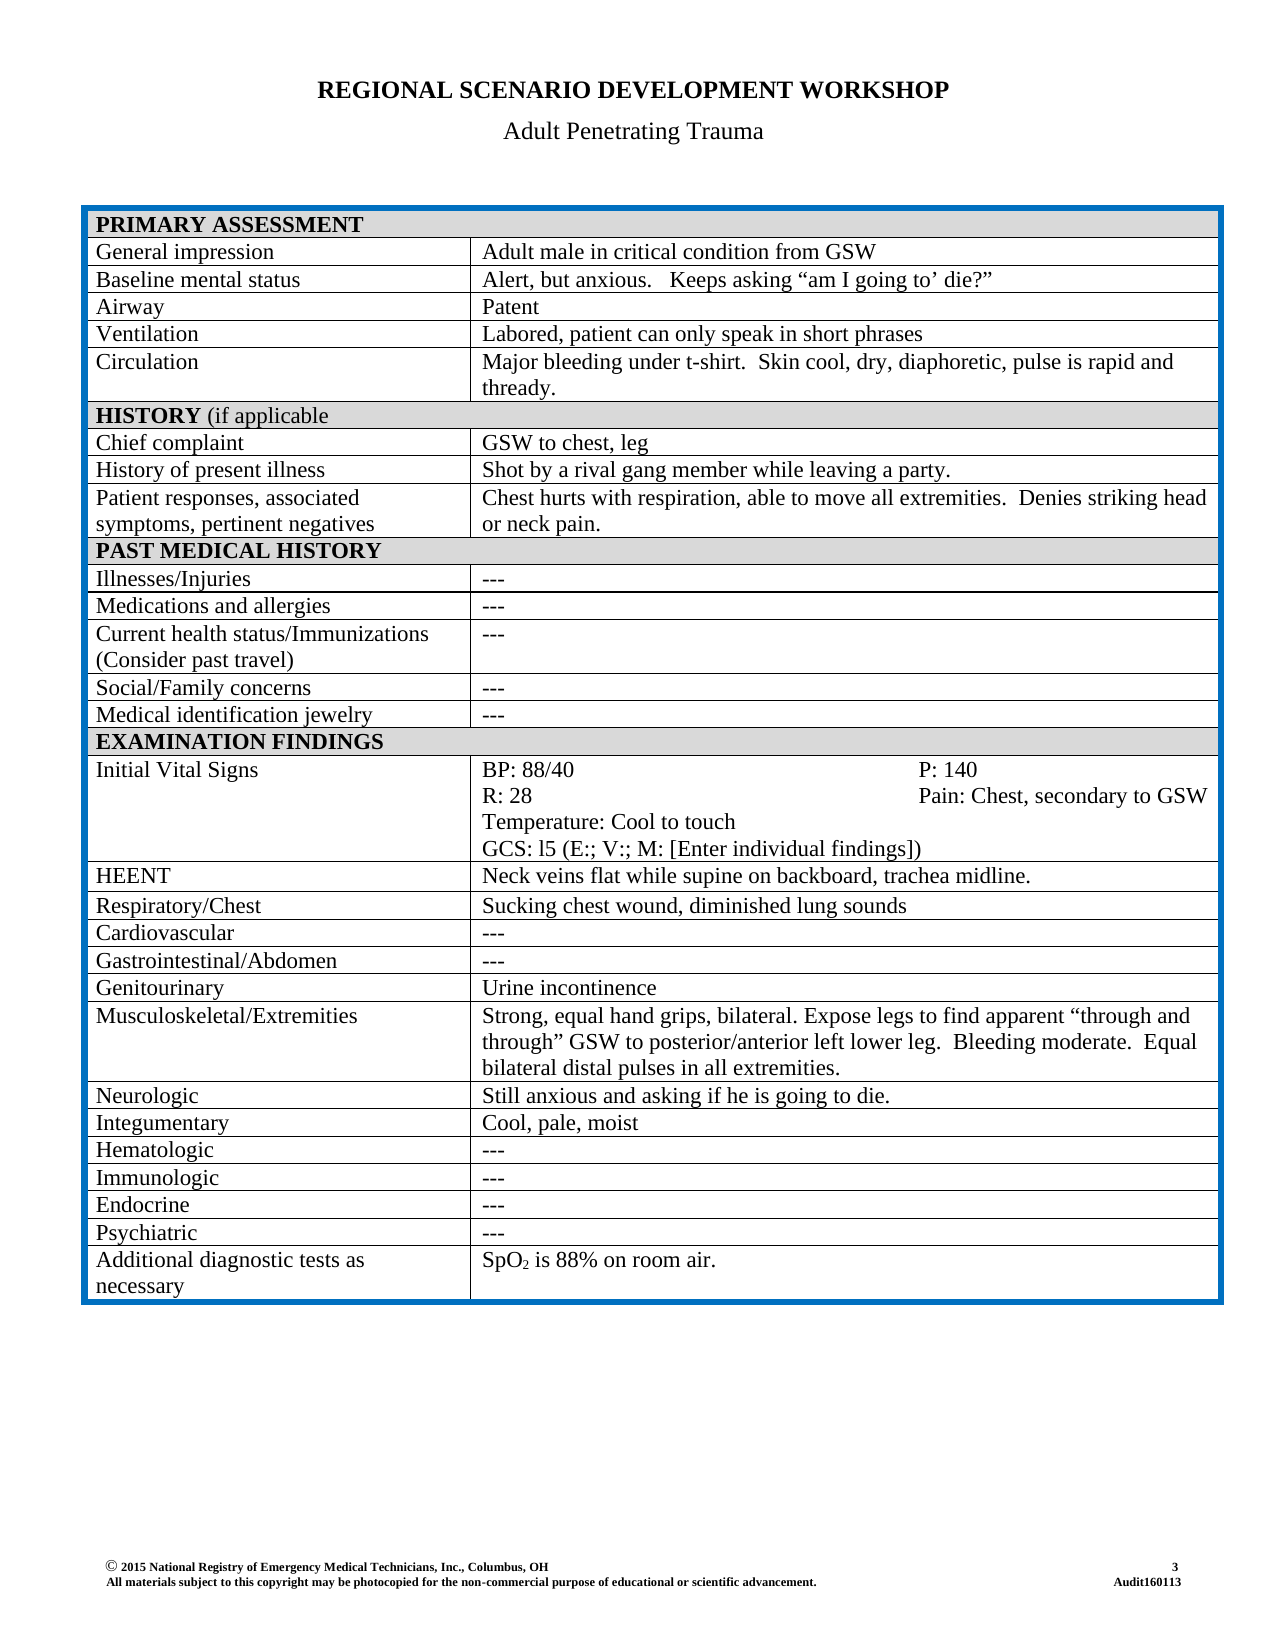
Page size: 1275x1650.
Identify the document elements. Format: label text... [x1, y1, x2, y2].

table_cell --- [471, 674, 1218, 700]
table_cell HISTORY (if applicable [88, 402, 1218, 428]
table_cell Ventilation [88, 321, 470, 347]
table_cell Patent [471, 293, 1218, 319]
table_cell Gastrointestinal/Abdomen [88, 947, 470, 973]
table_cell Strong, equal hand grips, bilateral. Expose legs to find apparent “through and through” GSW to posterior/anterior left lower leg. Bleeding moderate. Equal bilateral distal pulses in all extremities. [471, 1002, 1218, 1081]
table_cell HEENT [88, 862, 470, 891]
table_cell --- [471, 1219, 1218, 1245]
table_cell Social/Family concerns [88, 674, 470, 700]
table_cell Chief complaint [88, 429, 470, 455]
table_cell Medications and allergies [88, 593, 470, 619]
table_cell Adult male in critical condition from GSW [471, 238, 1218, 265]
table_cell --- [471, 1191, 1218, 1218]
table_cell --- [471, 620, 1218, 672]
table_cell Baseline mental status [88, 266, 470, 292]
table_cell Immunologic [88, 1164, 470, 1190]
table_cell Genitourinary [88, 974, 470, 1001]
table_cell --- [471, 701, 1218, 727]
table_cell EXAMINATION FINDINGS [88, 728, 1218, 755]
table_cell Chest hurts with respiration, able to move all extremities. Denies striking head or neck pain. [471, 484, 1218, 537]
table_cell Musculoskeletal/Extremities [88, 1002, 470, 1081]
table_cell Psychiatric [88, 1219, 470, 1245]
table_cell Shot by a rival gang member while leaving a party. [471, 456, 1218, 483]
table_cell Circulation [88, 348, 470, 401]
table_cell Respiratory/Chest [88, 892, 470, 918]
table_cell BP: 88/40 P: 140 R: 28 Pain: Chest, secondary to GSW Temperature: Cool to touch GCS: l5 (E:; V:; M: [Enter individual findings]) [471, 756, 1218, 861]
table_cell SpO2 is 88% on room air. [471, 1246, 1218, 1299]
table_cell Patient responses, associated symptoms, pertinent negatives [88, 484, 470, 537]
table_header PRIMARY ASSESSMENT [88, 211, 1218, 237]
table_cell --- [471, 565, 1218, 591]
table_cell Major bleeding under t-shirt. Skin cool, dry, diaphoretic, pulse is rapid and thready. [471, 348, 1218, 401]
table_cell Neurologic [88, 1082, 470, 1108]
table_cell Medical identification jewelry [88, 701, 470, 727]
table_cell PAST MEDICAL HISTORY [88, 538, 1218, 564]
table_cell Endocrine [88, 1191, 470, 1218]
table_cell Airway [88, 293, 470, 319]
table_cell --- [471, 593, 1218, 619]
table_cell --- [471, 920, 1218, 946]
table_cell Additional diagnostic tests as necessary [88, 1246, 470, 1299]
table_cell Illnesses/Injuries [88, 565, 470, 591]
table_cell Urine incontinence [471, 974, 1218, 1001]
table_cell Neck veins flat while supine on backboard, trachea midline. [471, 862, 1218, 891]
table_cell Integumentary [88, 1109, 470, 1136]
table_cell General impression [88, 238, 470, 265]
table_cell Hematologic [88, 1137, 470, 1163]
table_cell Current health status/Immunizations (Consider past travel) [88, 620, 470, 672]
table_cell Still anxious and asking if he is going to die. [471, 1082, 1218, 1108]
table_cell Initial Vital Signs [88, 756, 470, 861]
table_cell GSW to chest, leg [471, 429, 1218, 455]
table_cell Labored, patient can only speak in short phrases [471, 321, 1218, 347]
table_cell --- [471, 1137, 1218, 1163]
table_cell Sucking chest wound, diminished lung sounds [471, 892, 1218, 918]
table_cell History of present illness [88, 456, 470, 483]
table_cell Cool, pale, moist [471, 1109, 1218, 1136]
table_cell Alert, but anxious. Keeps asking “am I going to’ die?” [471, 266, 1218, 292]
table_cell --- [471, 1164, 1218, 1190]
table_cell Cardiovascular [88, 920, 470, 946]
table_cell --- [471, 947, 1218, 973]
